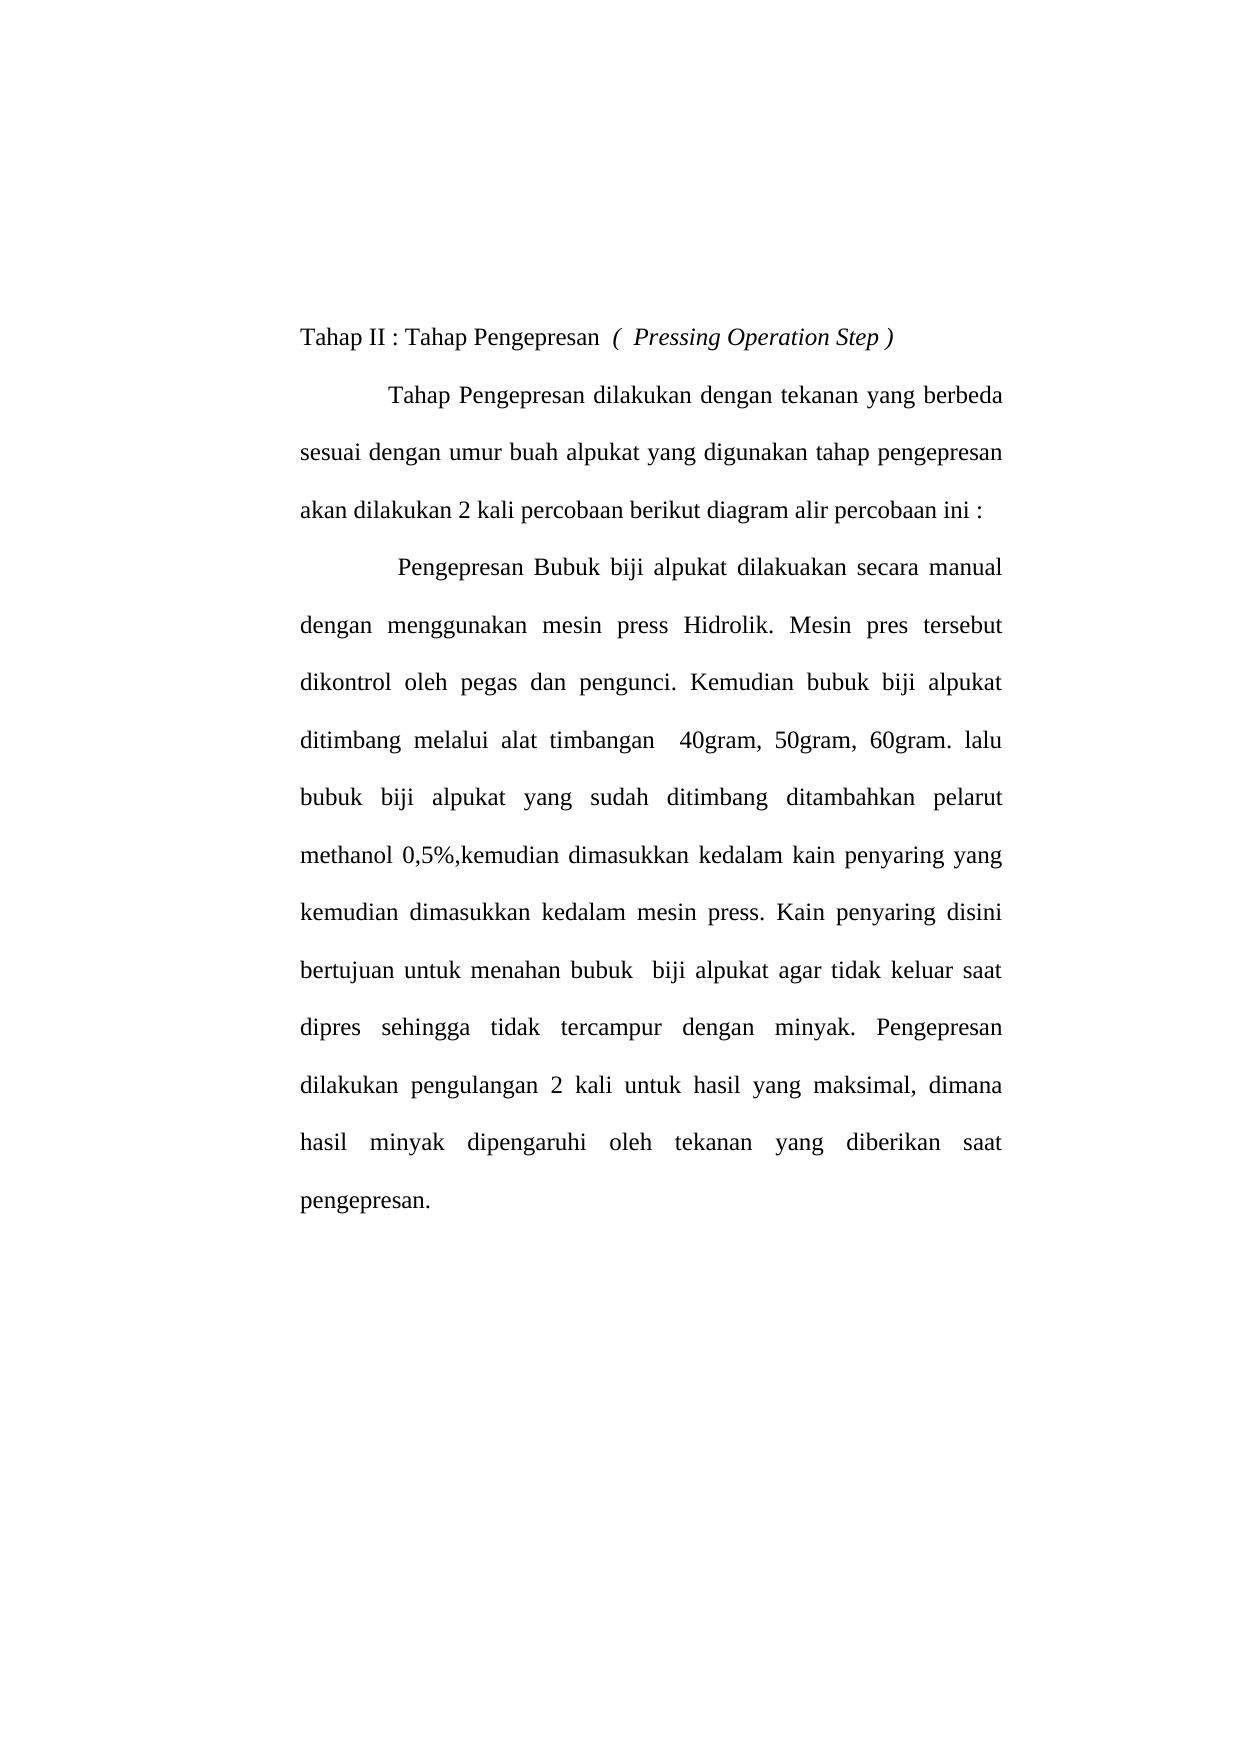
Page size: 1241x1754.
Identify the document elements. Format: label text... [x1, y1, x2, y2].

list Tahap Pengepresan dilakukan dengan tekanan yang berbeda sesuai dengan umur buah alpukat yang digunakan tahap pengepresan akan dilakukan 2 kali percobaan berikut diagram alir percobaan ini : [300, 380, 1003, 524]
list Pengepresan Bubuk biji alpukat dilakuakan secara manual dengan menggunakan mesin press Hidrolik. Mesin pres tersebut dikontrol oleh pegas dan pengunci. Kemudian bubuk biji alpukat ditimbang melalui alat timbangan 40gram, 50gram, 60gram. lalu bubuk biji alpukat yang sudah ditimbang ditambahkan pelarut methanol 0,5%,kemudian dimasukkan kedalam kain penyaring yang kemudian dimasukkan kedalam mesin press. Kain penyaring disini bertujuan untuk menahan bubuk biji alpukat agar tidak keluar saat dipres sehingga tidak tercampur dengan minyak. Pengepresan dilakukan pengulangan 2 kali untuk hasil yang maksimal, dimana hasil minyak dipengaruhi oleh tekanan yang diberikan saat pengepresan. [300, 552, 1003, 1214]
list Tahap II : Tahap Pengepresan ( Pressing Operation Step ) [300, 322, 1003, 351]
